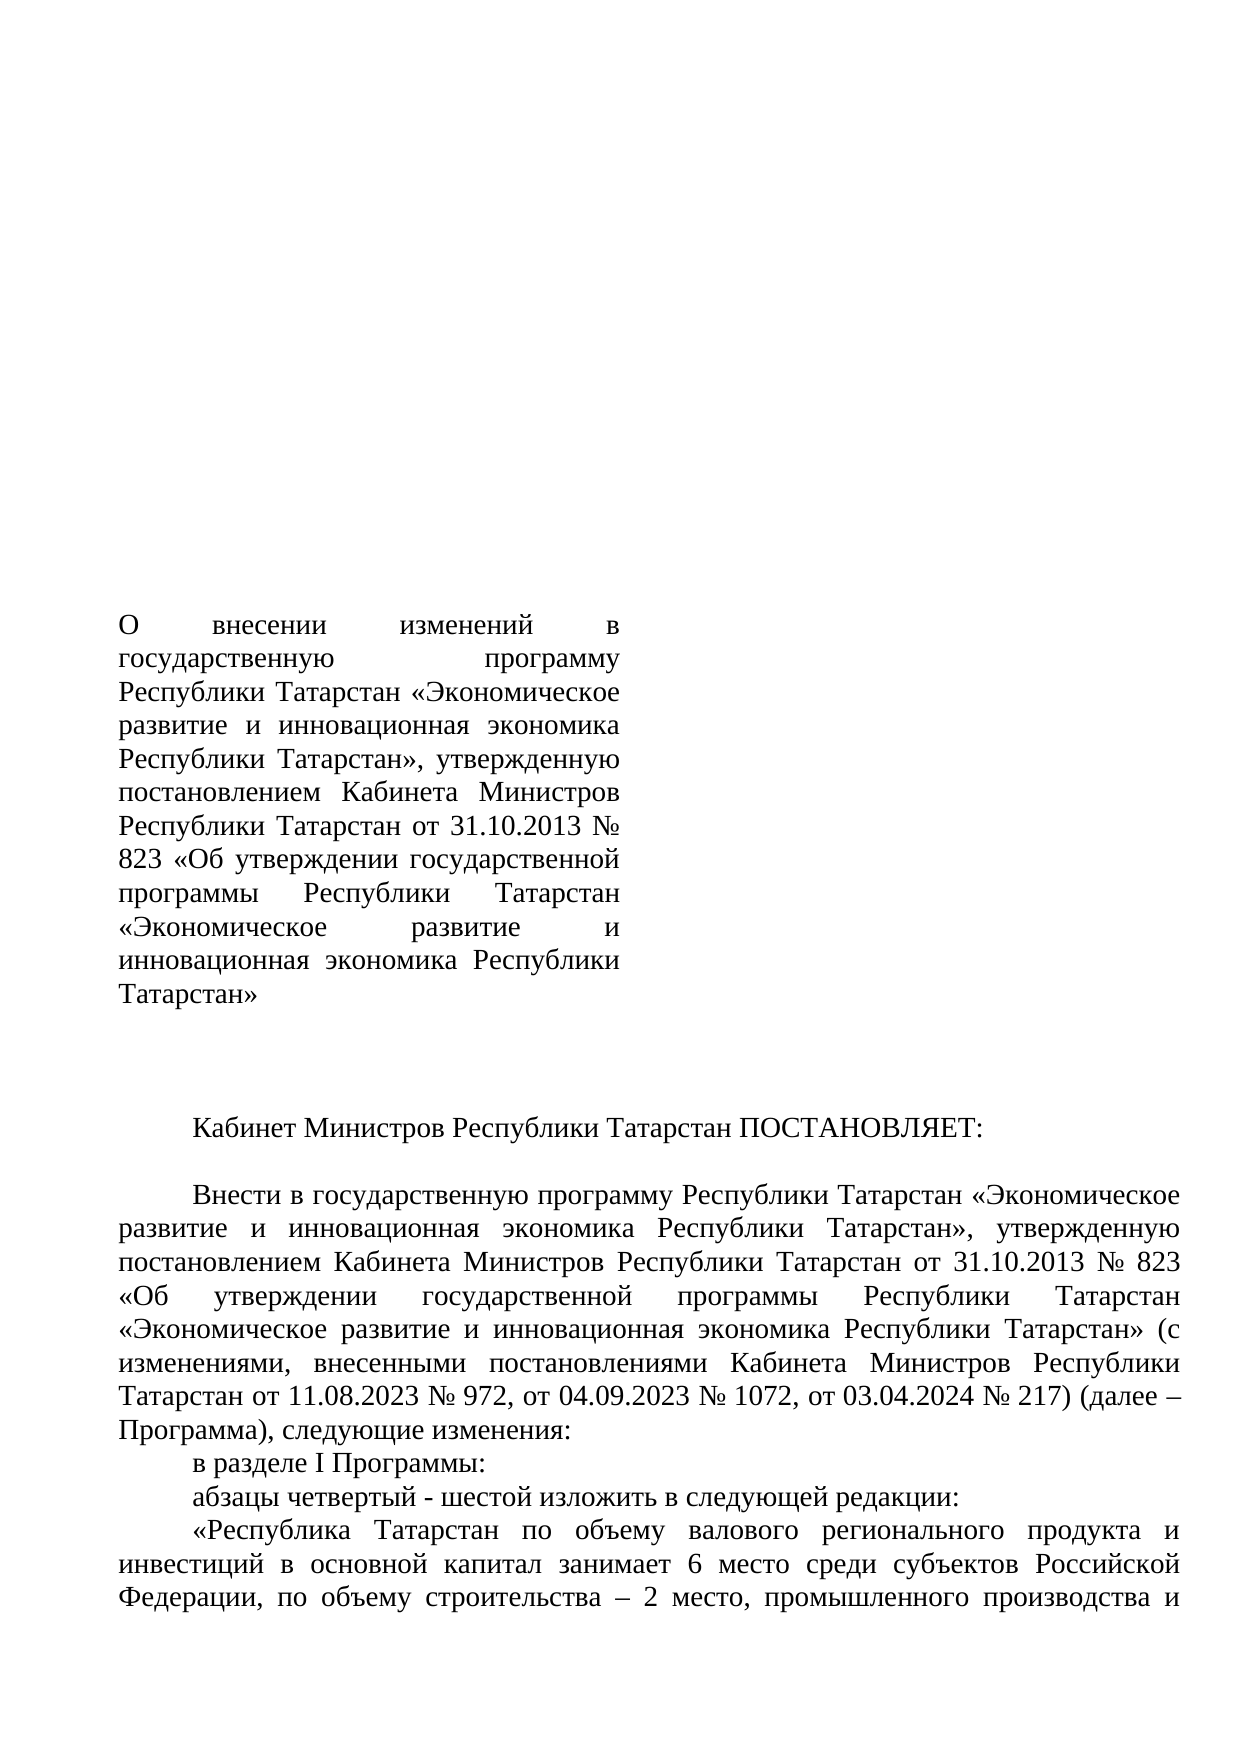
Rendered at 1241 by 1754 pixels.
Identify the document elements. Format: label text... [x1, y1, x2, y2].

text О внесении изменений в государственную программу Республики Татарстан «Экономическое развитие и инновационная экономика Республики Татарстан», утвержденную постановлением Кабинета Министров Республики Татарстан от 31.10.2013 № 823 «Об утверждении государственной программы Республики Татарстан «Экономическое развитие и инновационная экономика Республики Татарстан» [118, 607, 620, 1009]
text абзацы четвертый - шестой изложить в следующей редакции: [118, 1479, 1181, 1512]
text Кабинет Министров Республики Татарстан ПОСТАНОВЛЯЕТ: [118, 1110, 1181, 1143]
text в разделе I Программы: [118, 1445, 1181, 1479]
text Внести в государственную программу Республики Татарстан «Экономическое развитие и инновационная экономика Республики Татарстан», утвержденную постановлением Кабинета Министров Республики Татарстан от 31.10.2013 № 823 «Об утверждении государственной программы Республики Татарстан «Экономическое развитие и инновационная экономика Республики Татарстан» (с изменениями, внесенными постановлениями Кабинета Министров Республики Татарстан от 11.08.2023 № 972, от 04.09.2023 № 1072, от 03.04.2024 № 217) (далее – Программа), следующие изменения: [118, 1177, 1181, 1445]
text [118, 1512, 1181, 1613]
